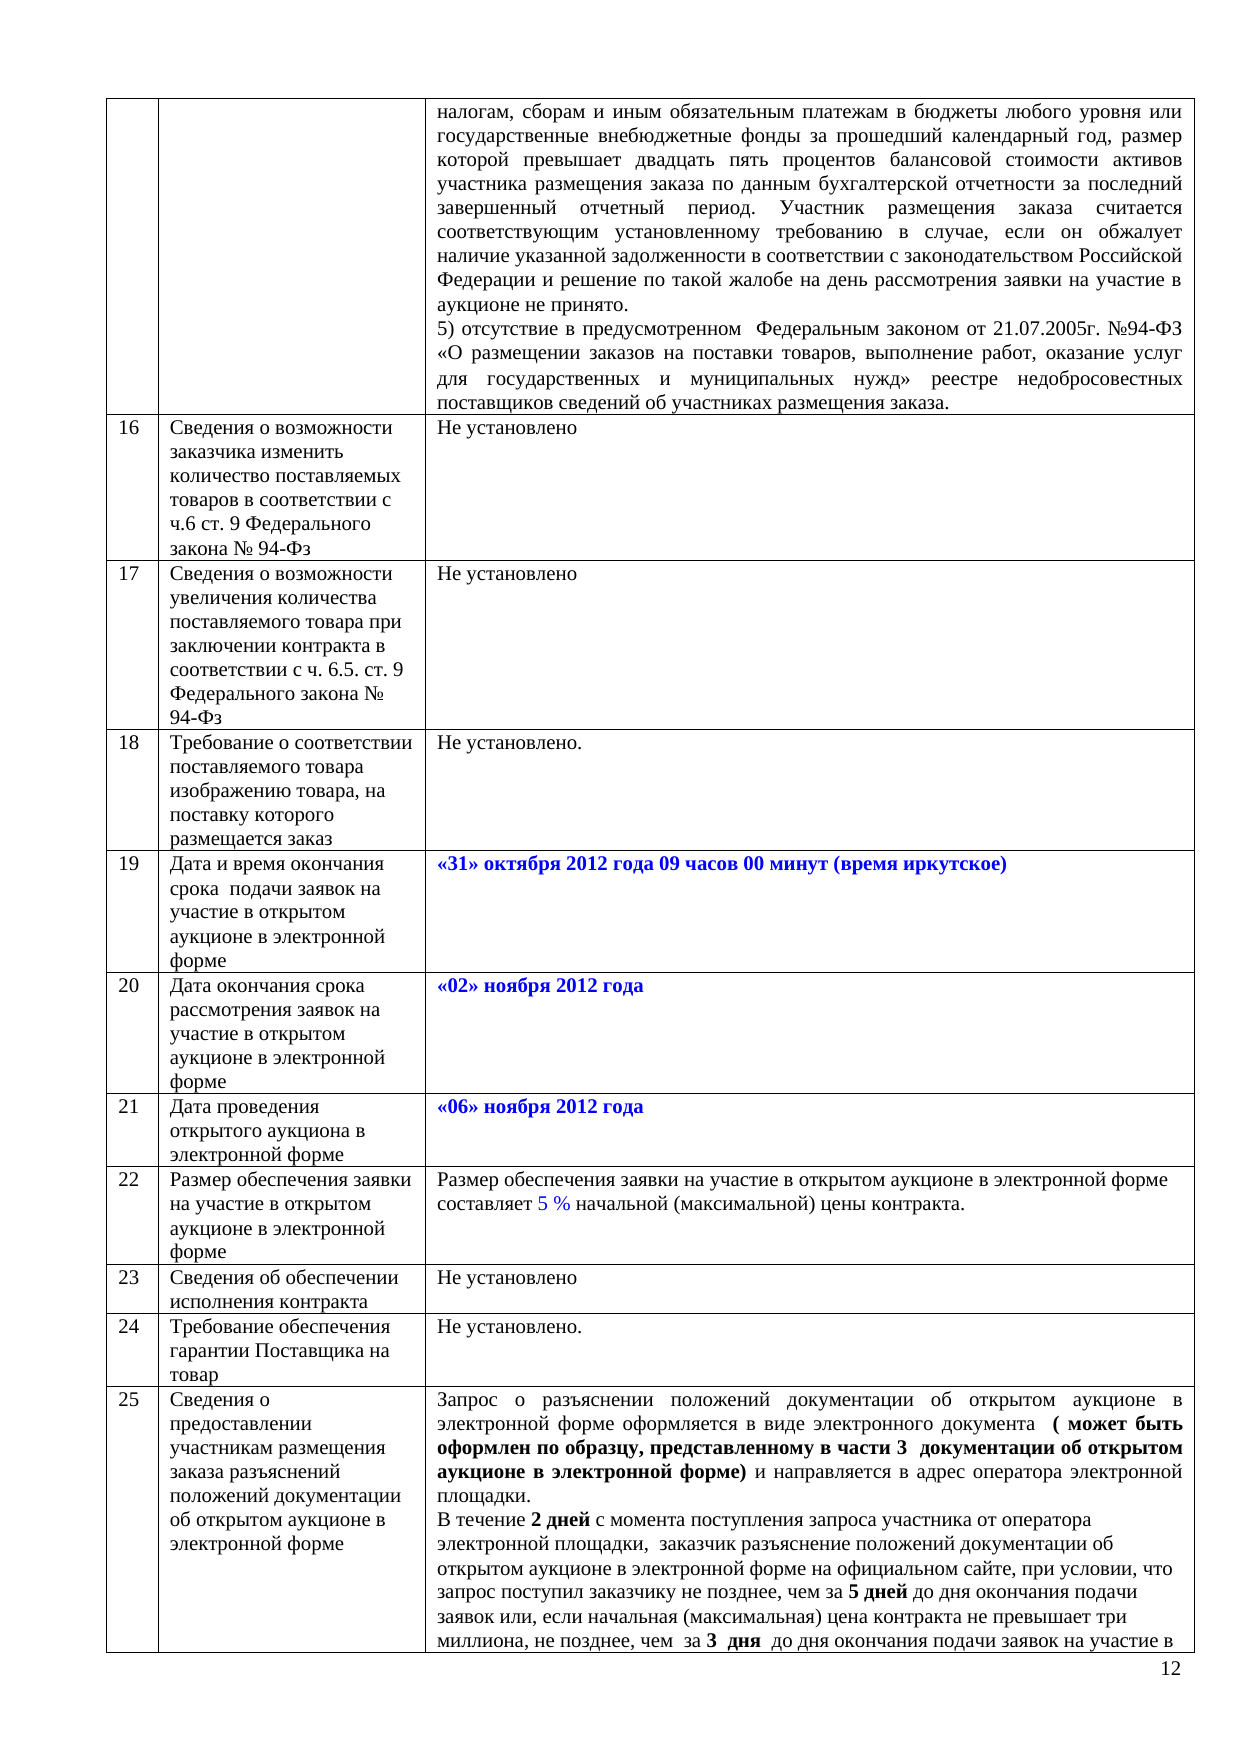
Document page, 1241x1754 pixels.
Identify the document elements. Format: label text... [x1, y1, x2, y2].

table_cell Не установлено. [426, 730, 1194, 850]
table_cell «31» октября 2012 года 09 часов 00 минут (время иркутское) [426, 851, 1194, 972]
table_cell 18 [107, 730, 158, 850]
table_cell Не установлено. [426, 1314, 1194, 1386]
table_cell 24 [107, 1314, 158, 1386]
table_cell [159, 1387, 425, 1652]
table_cell 15 [107, 99, 158, 414]
table_cell Дата проведения открытого аукциона в электронной форме [159, 1094, 425, 1166]
table_cell Сведения об обеспечении исполнения контракта [159, 1265, 425, 1313]
table_cell 16 [107, 415, 158, 559]
table_cell Требование обеспечения гарантии Поставщика на товар [159, 1314, 425, 1386]
table_cell «02» ноября 2012 года [426, 973, 1194, 1093]
table_cell Дата окончания срока рассмотрения заявок на участие в открытом аукционе в электронной форме [159, 973, 425, 1093]
table_cell Не установлено [426, 415, 1194, 559]
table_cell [426, 99, 1194, 414]
table_cell 19 [107, 851, 158, 972]
table_cell Размер обеспечения заявки на участие в открытом аукционе в электронной форме [159, 1167, 425, 1263]
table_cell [159, 99, 425, 414]
table_cell 22 [107, 1167, 158, 1263]
table_cell 25 [107, 1387, 158, 1652]
table_cell 17 [107, 561, 158, 729]
table_cell Размер обеспечения заявки на участие в открытом аукционе в электронной форме составляет 5 % начальной (максимальной) цены контракта. [426, 1167, 1194, 1263]
table_cell 23 [107, 1265, 158, 1313]
table_cell «06» ноября 2012 года [426, 1094, 1194, 1166]
table_cell Сведения о возможности заказчика изменить количество поставляемых товаров в соответствии с ч.6 ст. 9 Федерального закона № 94-Фз [159, 415, 425, 559]
table_cell Сведения о возможности увеличения количества поставляемого товара при заключении контракта в соответствии с ч. 6.5. ст. 9 Федерального закона № 94-Фз [159, 561, 425, 729]
table_cell Не установлено [426, 561, 1194, 729]
table_cell Дата и время окончания срока подачи заявок на участие в открытом аукционе в электронной форме [159, 851, 425, 972]
table_cell Не установлено [426, 1265, 1194, 1313]
table_cell 21 [107, 1094, 158, 1166]
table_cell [426, 1387, 1194, 1652]
table_cell Требование о соответствии поставляемого товара изображению товара, на поставку которого размещается заказ [159, 730, 425, 850]
table_cell 20 [107, 973, 158, 1093]
